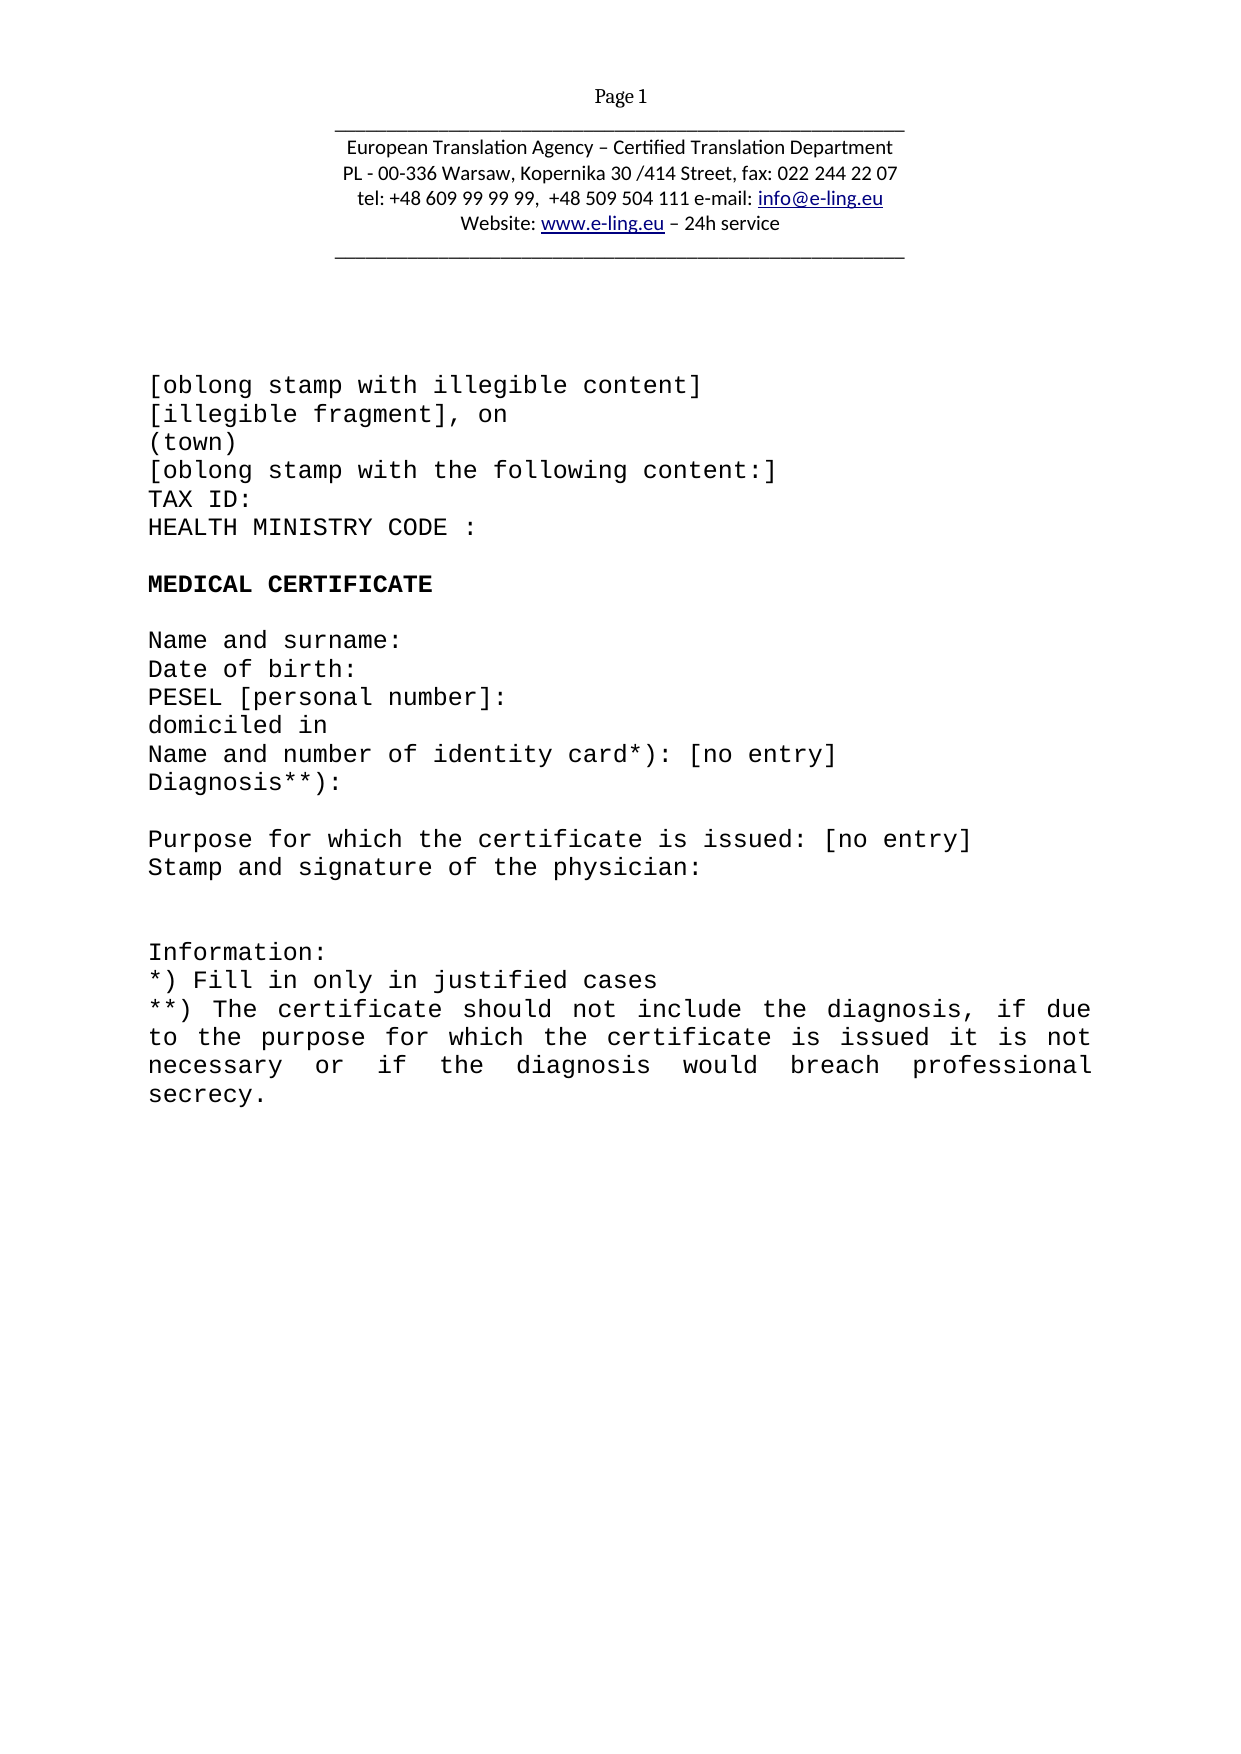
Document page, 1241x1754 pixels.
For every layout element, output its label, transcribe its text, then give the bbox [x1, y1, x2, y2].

text Diagnosis**): [148, 770, 1092, 798]
text TAX ID: [148, 486, 1092, 515]
text Name and surname: [148, 628, 1092, 656]
text Name and number of identity card*): [no entry] [148, 741, 1092, 770]
text Date of birth: [148, 656, 1092, 685]
text [illegible fragment], on [148, 401, 1092, 430]
text [oblong stamp with the following content:] [148, 458, 1092, 486]
text *) Fill in only in justified cases [148, 968, 1092, 996]
text Information: [148, 940, 1092, 968]
text Purpose for which the certificate is issued: [no entry] [148, 826, 1092, 855]
text Stamp and signature of the physician: [148, 855, 1092, 883]
text [oblong stamp with illegible content] [148, 373, 1092, 401]
text **) The certificate should not include the diagnosis, if due to the purpose for which the certificate is issued it is not necessary or if the diagnosis would breach professional secrecy. [148, 996, 1092, 1110]
text MEDICAL CERTIFICATE [148, 571, 1092, 600]
text domiciled in [148, 713, 1092, 741]
text HEALTH MINISTRY CODE : [148, 515, 1092, 543]
text PESEL [personal number]: [148, 685, 1092, 713]
text (town) [148, 430, 1092, 458]
